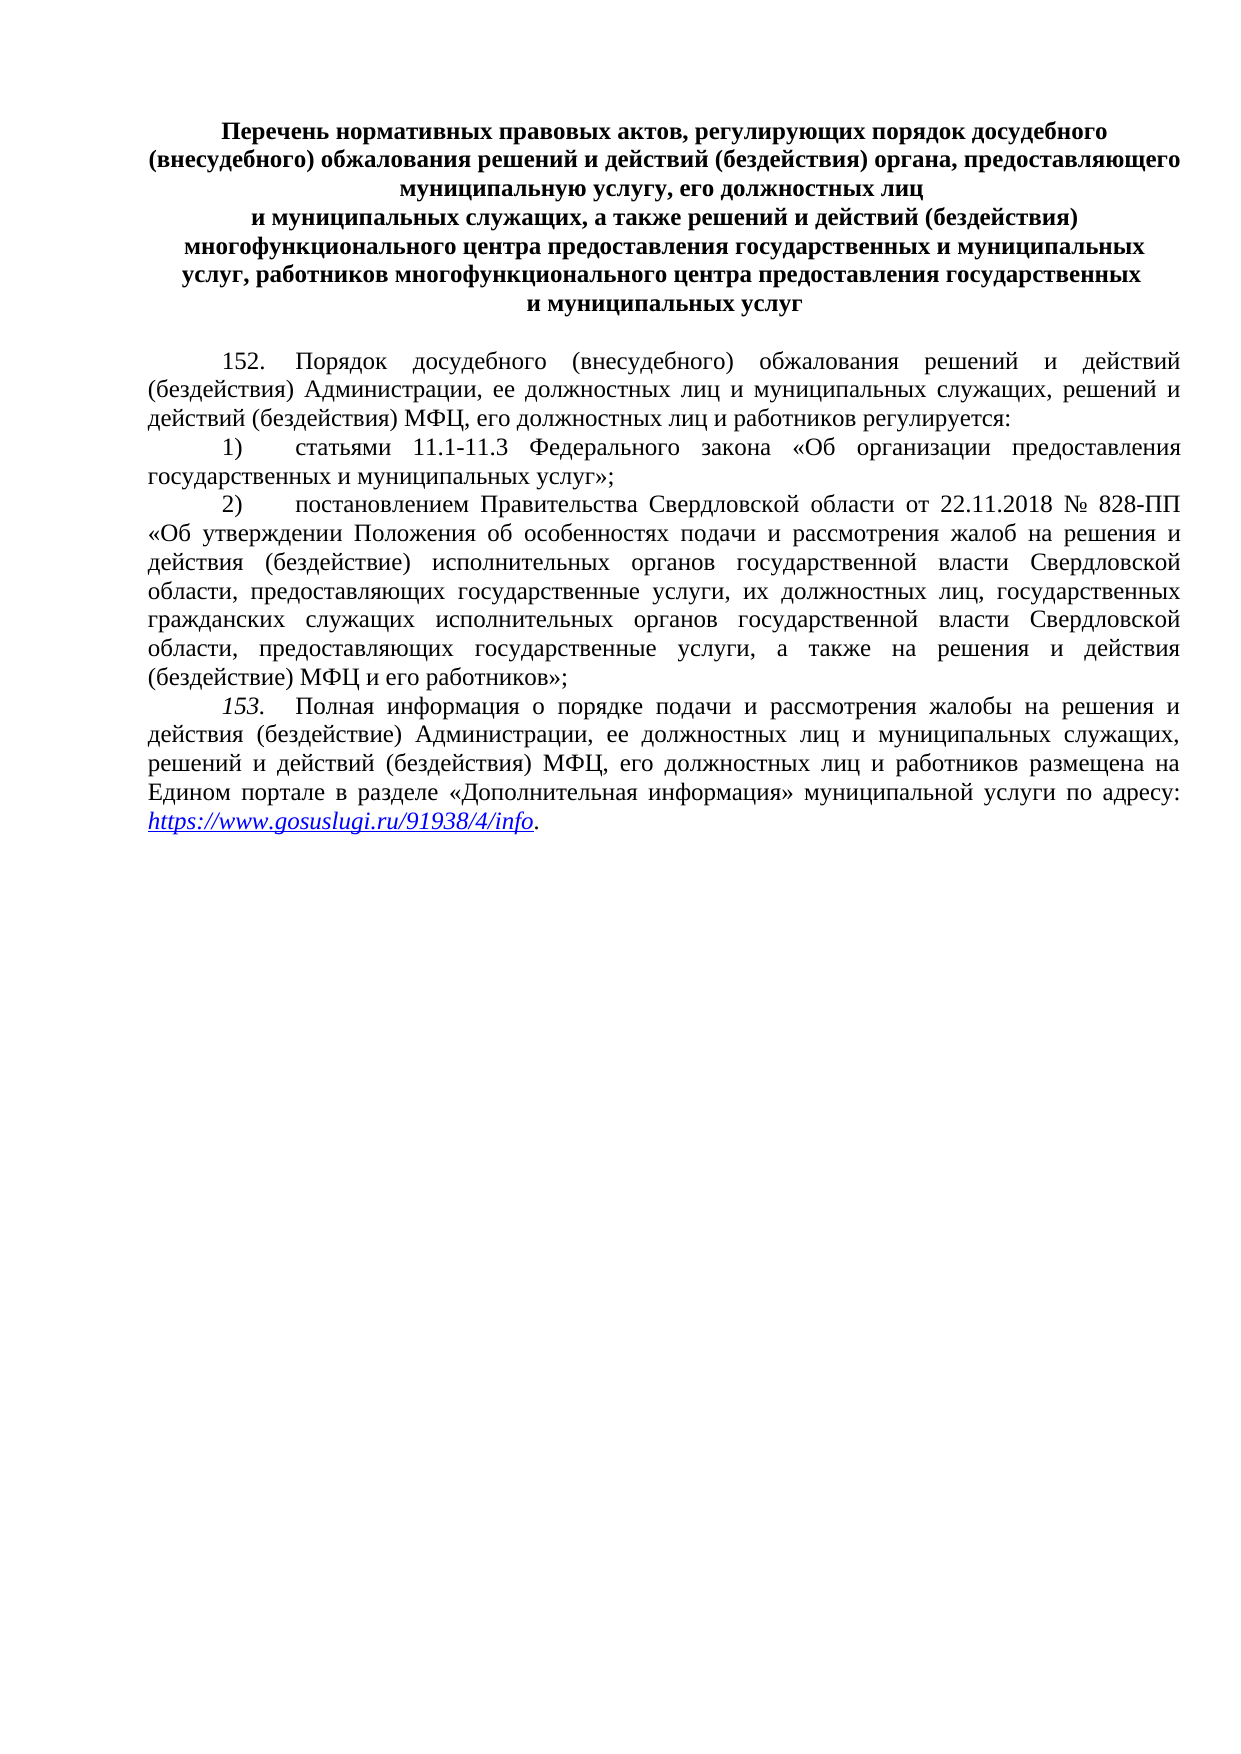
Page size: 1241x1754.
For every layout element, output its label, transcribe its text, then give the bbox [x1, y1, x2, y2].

text Перечень нормативных правовых актов, регулирующих порядок досудебного (внесудебного) обжалования решений и действий (бездействия) органа, предоставляющего муниципальную услугу, его должностных лиц и муниципальных служащих, а также решений и действий (бездействия) многофункционального центра предоставления государственных и муниципальных услуг, работников многофункционального центра предоставления государственных и муниципальных услуг [148, 116, 1181, 317]
list постановлением Правительства Свердловской области от 22.11.2018 № 828-ПП «Об утверждении Положения об особенностях подачи и рассмотрения жалоб на решения и действия (бездействие) исполнительных органов государственной власти Свердловской области, предоставляющих государственные услуги, их должностных лиц, государственных гражданских служащих исполнительных органов государственной власти Свердловской области, предоставляющих государственные услуги, а также на решения и действия (бездействие) МФЦ и его работников»; [148, 489, 1182, 691]
list Полная информация о порядке подачи и рассмотрения жалобы на решения и действия (бездействие) Администрации, ее должностных лиц и муниципальных служащих, решений и действий (бездействия) МФЦ, его должностных лиц и работников размещена на Едином портале в разделе «Дополнительная информация» муниципальной услуги по адресу: https://www.gosuslugi.ru/91938/4/info. [148, 691, 1181, 834]
list Порядок досудебного (внесудебного) обжалования решений и действий (бездействия) Администрации, ее должностных лиц и муниципальных служащих, решений и действий (бездействия) МФЦ, его должностных лиц и работников регулируется: [148, 346, 1181, 432]
list статьями 11.1-11.3 Федерального закона «Об организации предоставления государственных и муниципальных услуг»; [148, 432, 1182, 489]
